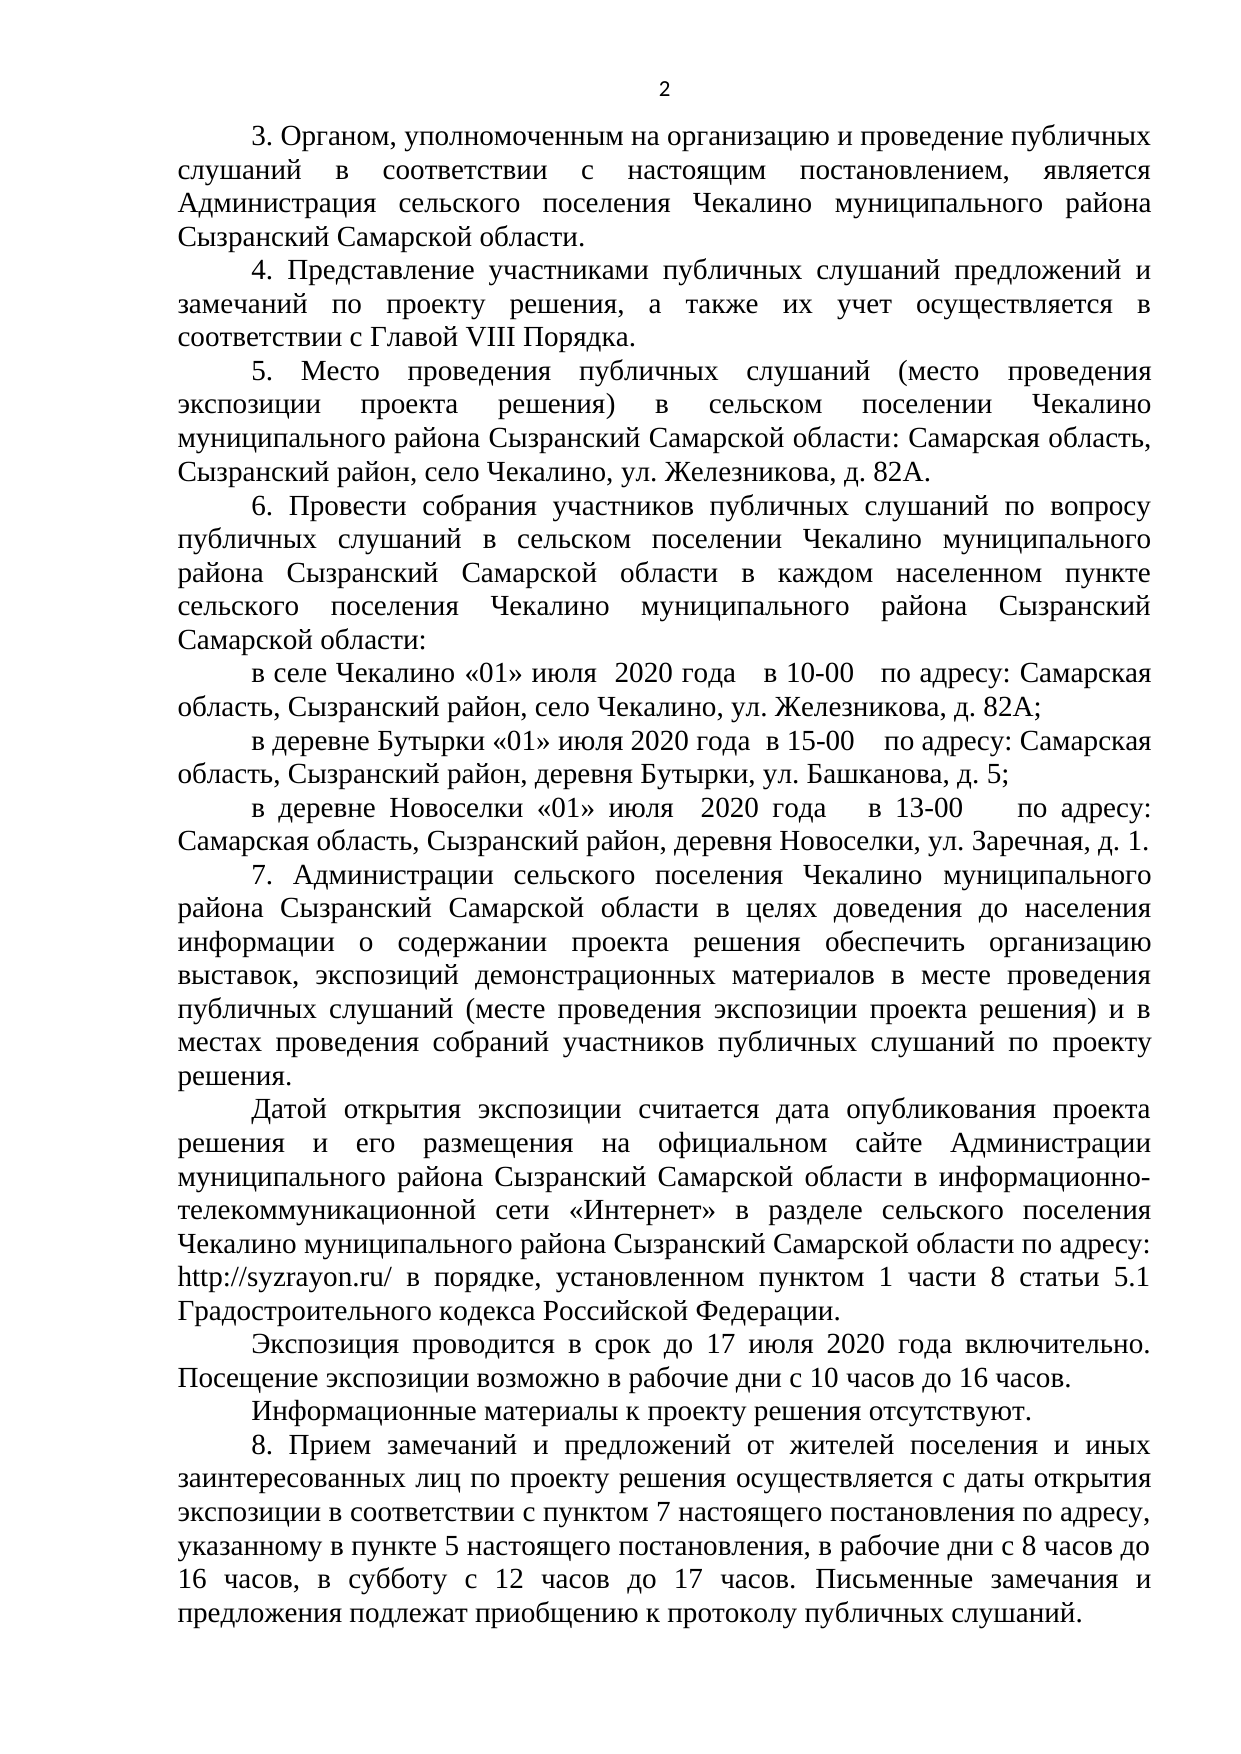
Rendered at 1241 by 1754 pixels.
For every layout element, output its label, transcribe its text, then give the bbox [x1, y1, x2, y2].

text 8. Прием замечаний и предложений от жителей поселения и иных заинтересованных лиц по проекту решения осуществляется с даты открытия экспозиции в соответствии с пунктом 7 настоящего постановления по адресу, указанному в пункте 5 настоящего постановления, в рабочие дни с 8 часов до 16 часов, в субботу с 12 часов до 17 часов. Письменные замечания и предложения подлежат приобщению к протоколу публичных слушаний. [177, 1427, 1152, 1628]
text Датой открытия экспозиции считается дата опубликования проекта решения и его размещения на официальном сайте Администрации муниципального района Сызранский Самарской области в информационно-телекоммуникационной сети «Интернет» в разделе сельского поселения Чекалино муниципального района Сызранский Самарской области по адресу: http://syzrayon.ru/ в порядке, установленном пунктом 1 части 8 статьи 5.1 Градостроительного кодекса Российской Федерации. [177, 1092, 1152, 1326]
text 7. Администрации сельского поселения Чекалино муниципального района Сызранский Самарской области в целях доведения до населения информации о содержании проекта решения обеспечить организацию выставок, экспозиций демонстрационных материалов в месте проведения публичных слушаний (месте проведения экспозиции проекта решения) и в местах проведения собраний участников публичных слушаний по проекту решения. [177, 857, 1152, 1092]
text 4. Представление участниками публичных слушаний предложений и замечаний по проекту решения, а также их учет осуществляется в соответствии с Главой VIII Порядка. [177, 252, 1152, 353]
text в селе Чекалино «01» июля 2020 года в 10-00 по адресу: Самарская область, Сызранский район, село Чекалино, ул. Железникова, д. 82А; [177, 656, 1152, 723]
text 6. Провести собрания участников публичных слушаний по вопросу публичных слушаний в сельском поселении Чекалино муниципального района Сызранский Самарской области в каждом населенном пункте сельского поселения Чекалино муниципального района Сызранский Самарской области: [177, 488, 1152, 656]
text Экспозиция проводится в срок до 17 июля 2020 года включительно. Посещение экспозиции возможно в рабочие дни с 10 часов до 16 часов. [177, 1326, 1152, 1393]
text 5. Место проведения публичных слушаний (место проведения экспозиции проекта решения) в сельском поселении Чекалино муниципального района Сызранский Самарской области: Самарская область, Сызранский район, село Чекалино, ул. Железникова, д. 82А. [177, 353, 1152, 488]
text в деревне Новоселки «01» июля 2020 года в 13-00 по адресу: Самарская область, Сызранский район, деревня Новоселки, ул. Заречная, д. 1. [177, 790, 1152, 857]
text в деревне Бутырки «01» июля 2020 года в 15-00 по адресу: Самарская область, Сызранский район, деревня Бутырки, ул. Башканова, д. 5; [177, 723, 1152, 790]
text 3. Органом, уполномоченным на организацию и проведение публичных слушаний в соответствии с настоящим постановлением, является Администрация сельского поселения Чекалино муниципального района Сызранский Самарской области. [177, 118, 1152, 252]
text Информационные материалы к проекту решения отсутствуют. [177, 1393, 1152, 1427]
